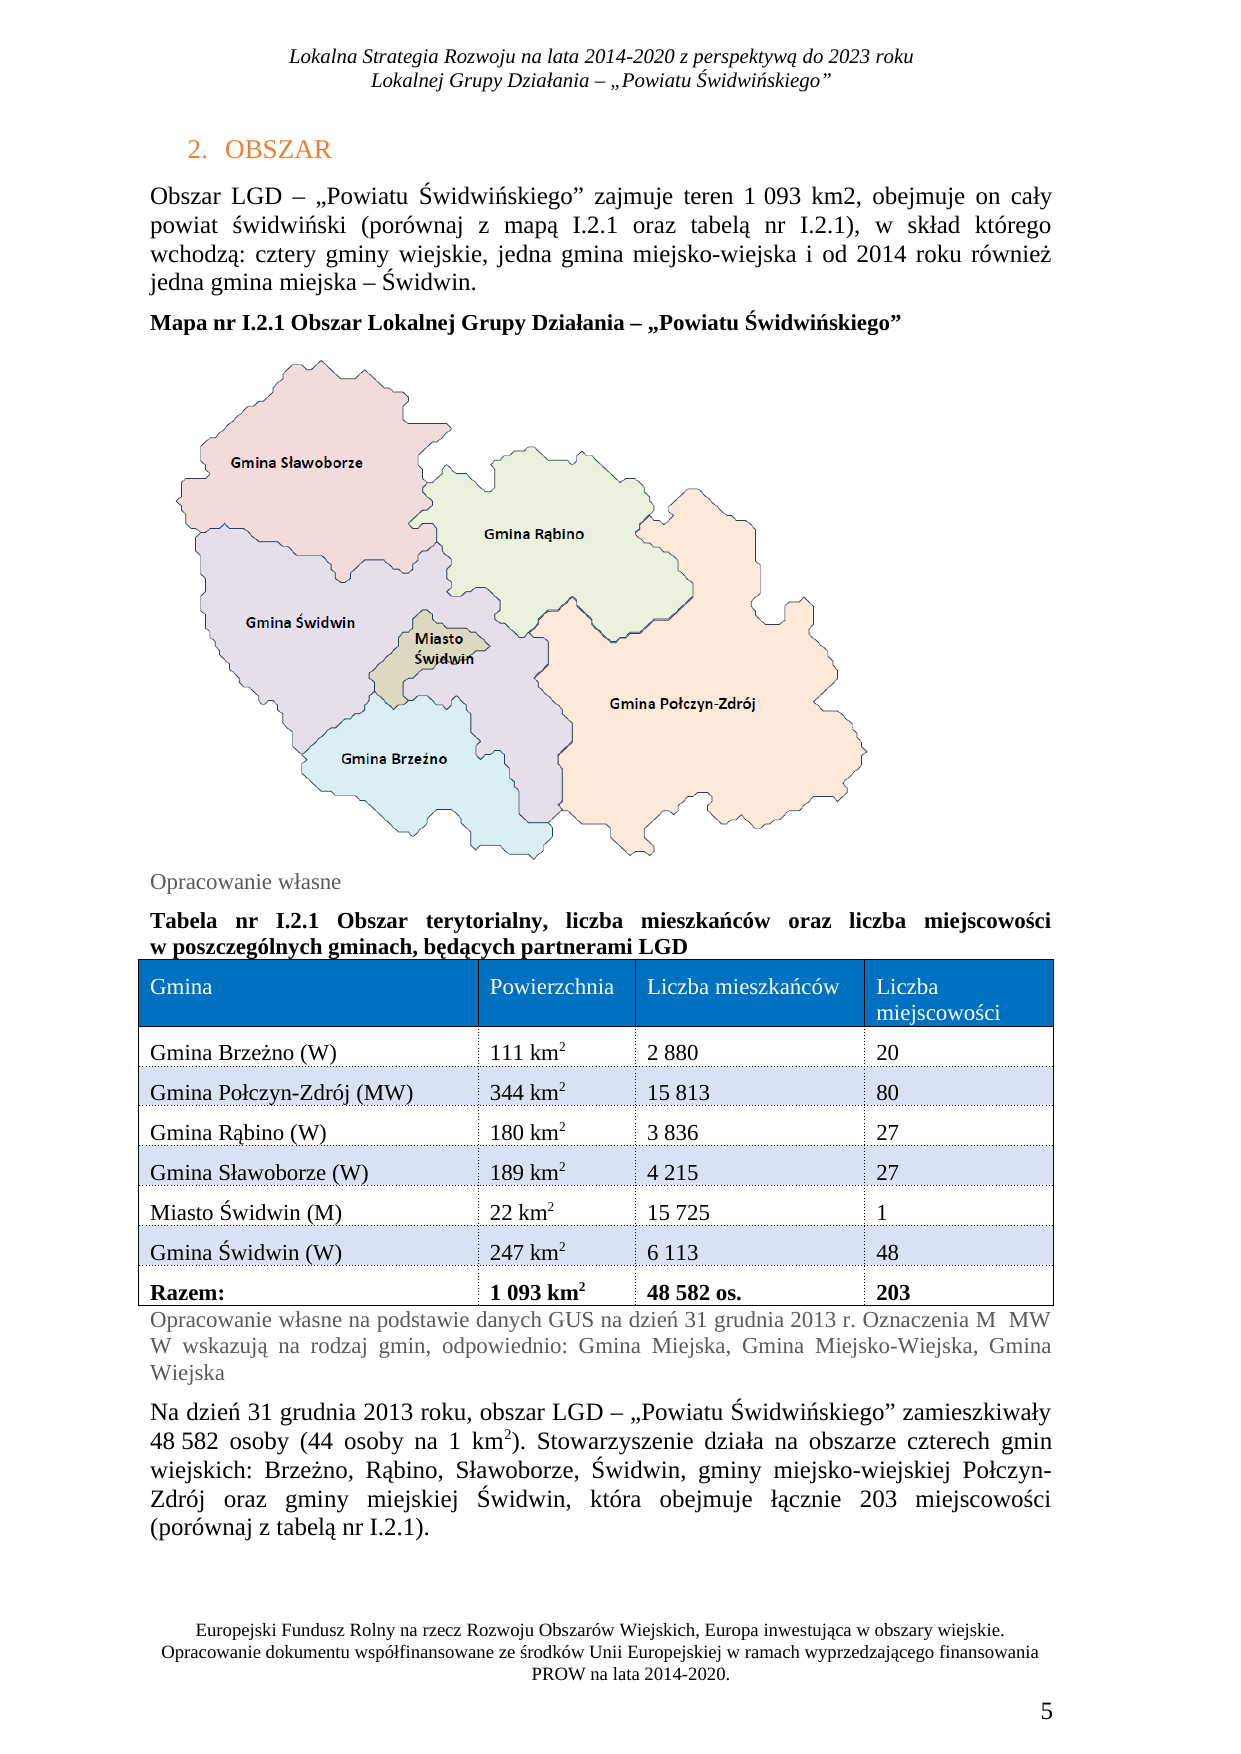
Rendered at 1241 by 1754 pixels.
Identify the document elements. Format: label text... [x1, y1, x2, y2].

table_header Liczba mieszkańców [636, 960, 864, 1026]
table_cell 1 093 km2 [478, 1265, 636, 1305]
table_cell Gmina Brzeżno (W) [139, 1027, 478, 1066]
table_cell 1 [865, 1185, 1053, 1225]
table_cell 3 836 [636, 1105, 865, 1145]
text Tabela nr I.2.1 Obszar terytorialny, liczba mieszkańców oraz liczba miejscowości w poszczególnych gminach, będących partnerami LGD [150, 907, 1053, 959]
table_header Powierzchnia [479, 960, 635, 1026]
picture [150, 347, 880, 868]
table_cell 27 [865, 1105, 1053, 1145]
table_cell 48 [865, 1225, 1053, 1265]
table_cell 20 [865, 1027, 1053, 1066]
table_cell 22 km2 [478, 1185, 636, 1225]
table_cell 344 km2 [478, 1066, 636, 1105]
table_cell 15 725 [636, 1185, 865, 1225]
table_header Liczba miejscowości [865, 960, 1053, 1026]
text Na dzień 31 grudnia 2013 roku, obszar LGD – „Powiatu Świdwińskiego” zamieszkiwały 48 582 osoby (44 osoby na 1 km2). Stowarzyszenie działa na obszarze czterech gmin wiejskich: Brzeżno, Rąbino, Sławoborze, Świdwin, gminy miejsko-wiejskiej Połczyn-Zdrój oraz gminy miejskiej Świdwin, która obejmuje łącznie 203 miejscowości (porównaj z tabelą nr I.2.1). [150, 1397, 1053, 1541]
table_cell 111 km2 [478, 1027, 636, 1066]
table_cell Gmina Rąbino (W) [139, 1105, 478, 1145]
table_cell 6 113 [636, 1225, 865, 1265]
table_cell Miasto Świdwin (M) [139, 1185, 478, 1225]
table_cell Gmina Sławoborze (W) [139, 1145, 478, 1185]
table_cell 27 [865, 1145, 1053, 1185]
text Opracowanie własne na podstawie danych GUS na dzień 31 grudnia 2013 r. Oznaczenia M MW W wskazują na rodzaj gmin, odpowiednio: Gmina Miejska, Gmina Miejsko-Wiejska, Gmina Wiejska [150, 1306, 1053, 1385]
text Obszar LGD – „Powiatu Świdwińskiego” zajmuje teren 1 093 km2, obejmuje on cały powiat świdwiński (porównaj z mapą I.2.1 oraz tabelą nr I.2.1), w skład którego wchodzą: cztery gminy wiejskie, jedna gmina miejsko-wiejska i od 2014 roku również jedna gmina miejska – Świdwin. [150, 181, 1053, 296]
text Opracowanie własne [150, 868, 1053, 894]
table_cell 189 km2 [478, 1145, 636, 1185]
table_cell 15 813 [636, 1066, 865, 1105]
table_cell 203 [865, 1265, 1053, 1305]
table_cell 48 582 os. [636, 1265, 865, 1305]
table_cell Gmina Świdwin (W) [139, 1225, 478, 1265]
table_cell 180 km2 [478, 1105, 636, 1145]
table_cell 247 km2 [478, 1225, 636, 1265]
table_cell 2 880 [636, 1027, 865, 1066]
table_cell 80 [865, 1066, 1053, 1105]
table_header Gmina [139, 960, 478, 1026]
table_cell 4 215 [636, 1145, 865, 1185]
table_cell Gmina Połczyn-Zdrój (MW) [139, 1066, 478, 1105]
text Mapa nr I.2.1 Obszar Lokalnej Grupy Działania – „Powiatu Świdwińskiego” [150, 309, 1053, 335]
subtitle Obszar [187, 133, 1053, 164]
table_cell Razem: [139, 1265, 478, 1305]
